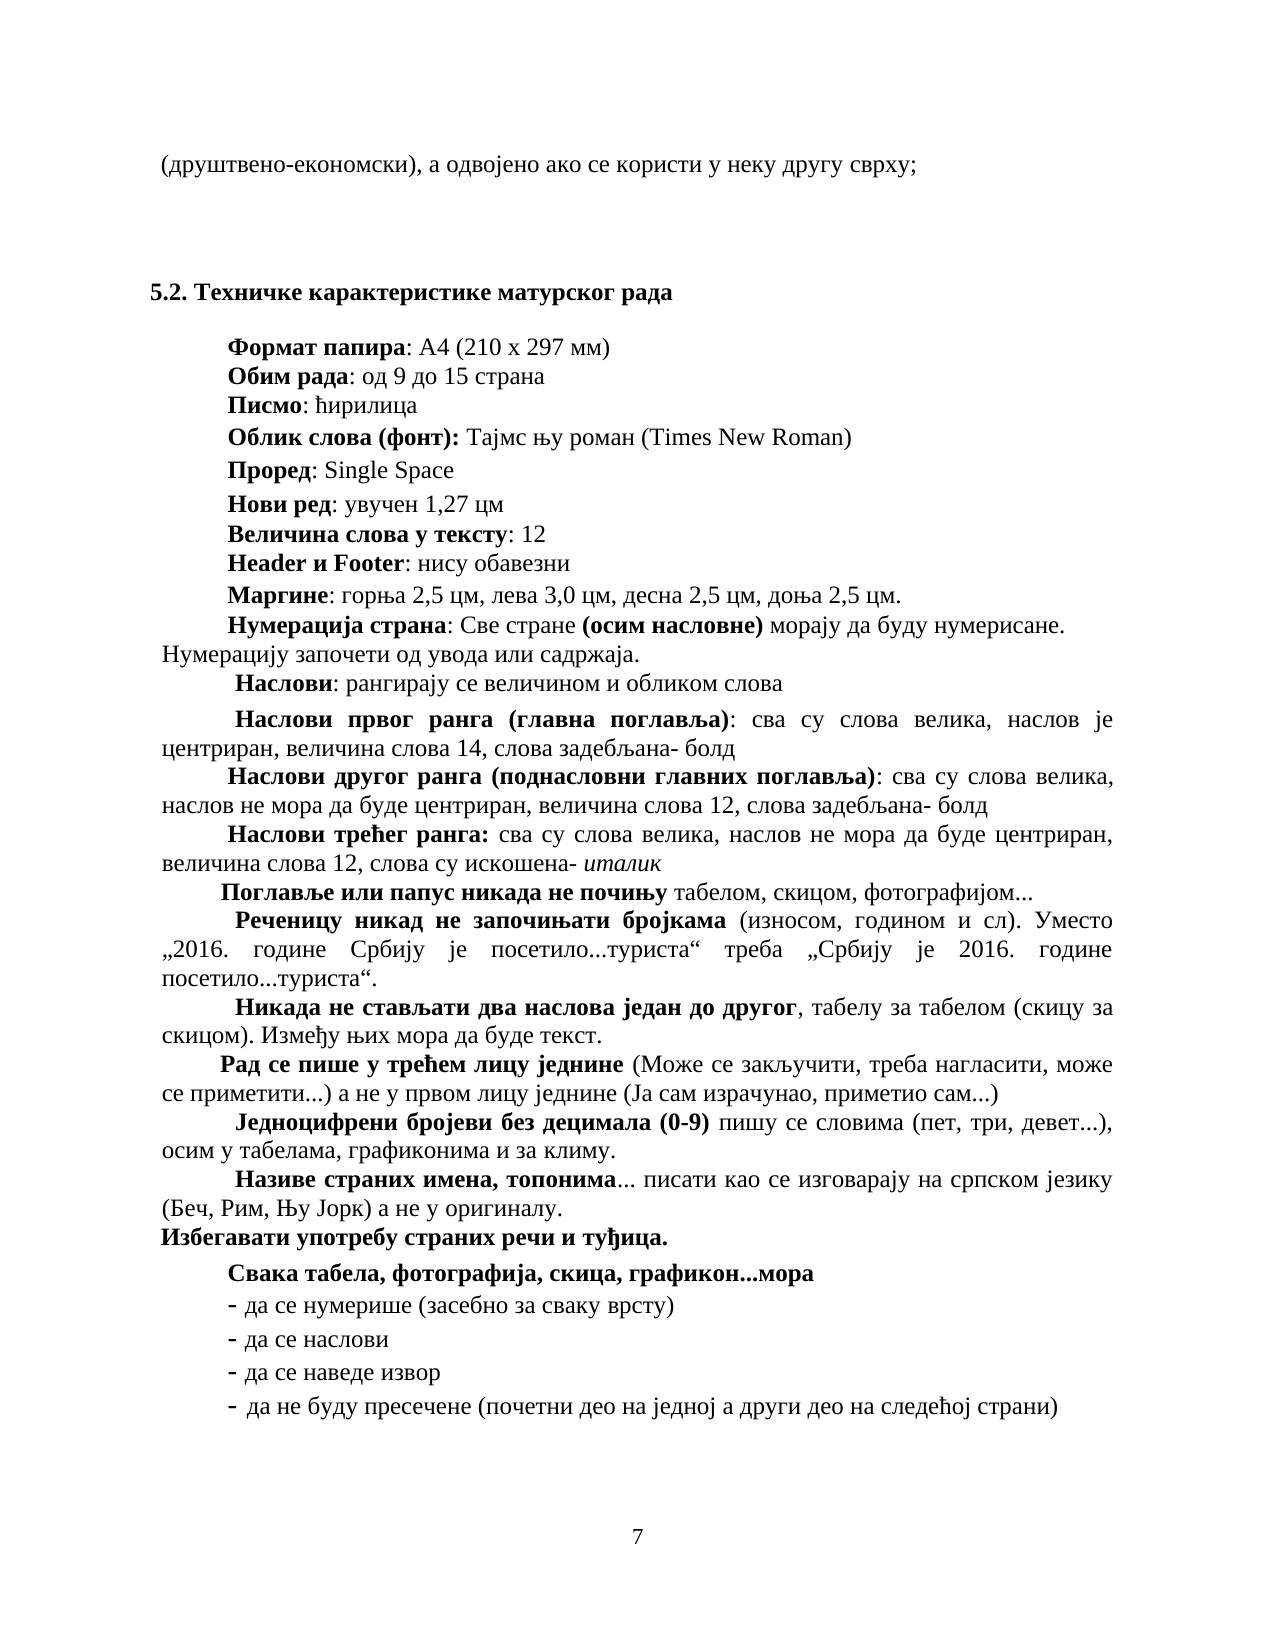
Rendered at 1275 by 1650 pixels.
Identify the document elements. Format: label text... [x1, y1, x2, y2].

subtitle Свака табела, фотографија, скица, графикон...мора [227, 1258, 1125, 1287]
subtitle 5.2. Техничке карактеристике матурског рада [150, 277, 1125, 306]
text Нумерација страна: Све стране (осим насловне) морају да буду нумерисане. Нумерацију започети од увода или садржаја. [162, 610, 1125, 668]
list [161, 150, 1031, 178]
text Писмо: ћирилица [227, 390, 687, 419]
text Маргине: горња 2,5 цм, лева 3,0 цм, десна 2,5 цм, доња 2,5 цм. [227, 577, 1125, 610]
text Наслови трећег ранга: сва су слова велика, наслов не мора да буде центриран, величина слова 12, слова су искошена- италик [162, 819, 1113, 876]
text Формат папира: А4 (210 х 297 мм) [227, 332, 687, 361]
text Никада не стављати два наслова један до другог, табелу за табелом (скицу за скицом). Између њих мора да буде текст. [162, 992, 1113, 1049]
text Поглавље или папус никада не почињу табелом, скицом, фотографијом... [162, 877, 1113, 905]
text Наслови другог ранга (поднасловни главних поглавља): сва су слова велика, наслов не мора да буде центриран, величина слова 12, слова задебљана- болд [162, 761, 1114, 819]
text Наслови првог ранга (главна поглавља): сва су слова велика, наслов је центриран, величина слова 14, слова задебљана- болд [162, 704, 1113, 761]
text Проред: Single Space [227, 452, 1125, 486]
text Једноцифрени бројеви без децимала (0-9) пишу се словима (пет, три, девет...), осим у табелама, графиконима и за климу. [162, 1107, 1113, 1164]
subtitle Избегавати употребу страних речи и туђица. [161, 1222, 1125, 1251]
text Нови ред: увучен 1,27 цм [227, 486, 1125, 519]
text Називе страних имена, топонима... писати као се изговарају на српском језику (Беч, Рим, Њу Јорк) а не у оригиналу. [162, 1164, 1113, 1222]
text Обим рада: од 9 до 15 страна [227, 361, 687, 390]
text Величина слова у тексту: 12 [227, 519, 674, 548]
list да се наслови [227, 1320, 1125, 1354]
text Наслови: рангирају се величином и обликом слова [235, 668, 1125, 696]
text Рад се пише у трећем лицу једнине (Може се закључити, треба нагласити, може се приметити...) а не у првом лицу једнине (Ја сам израчунао, приметио сам...) [162, 1049, 1113, 1107]
list да се нумерише (засебно за сваку врсту) [227, 1287, 1125, 1320]
list да се наведе извор [227, 1354, 1125, 1387]
text Реченицу никад не започињати бројкама (износом, годином и сл). Уместо „2016. године Србију је посетило...туриста“ треба „Србију је 2016. године посетило...туриста“. [162, 905, 1113, 992]
list да не буду пресечене (почетни део на једној а други део на следећој страни) [162, 1387, 1114, 1421]
text Облик слова (фонт): Тајмс њу роман (Times New Roman) [227, 419, 1125, 452]
text Header и Footer: нису обавезни [227, 548, 674, 577]
